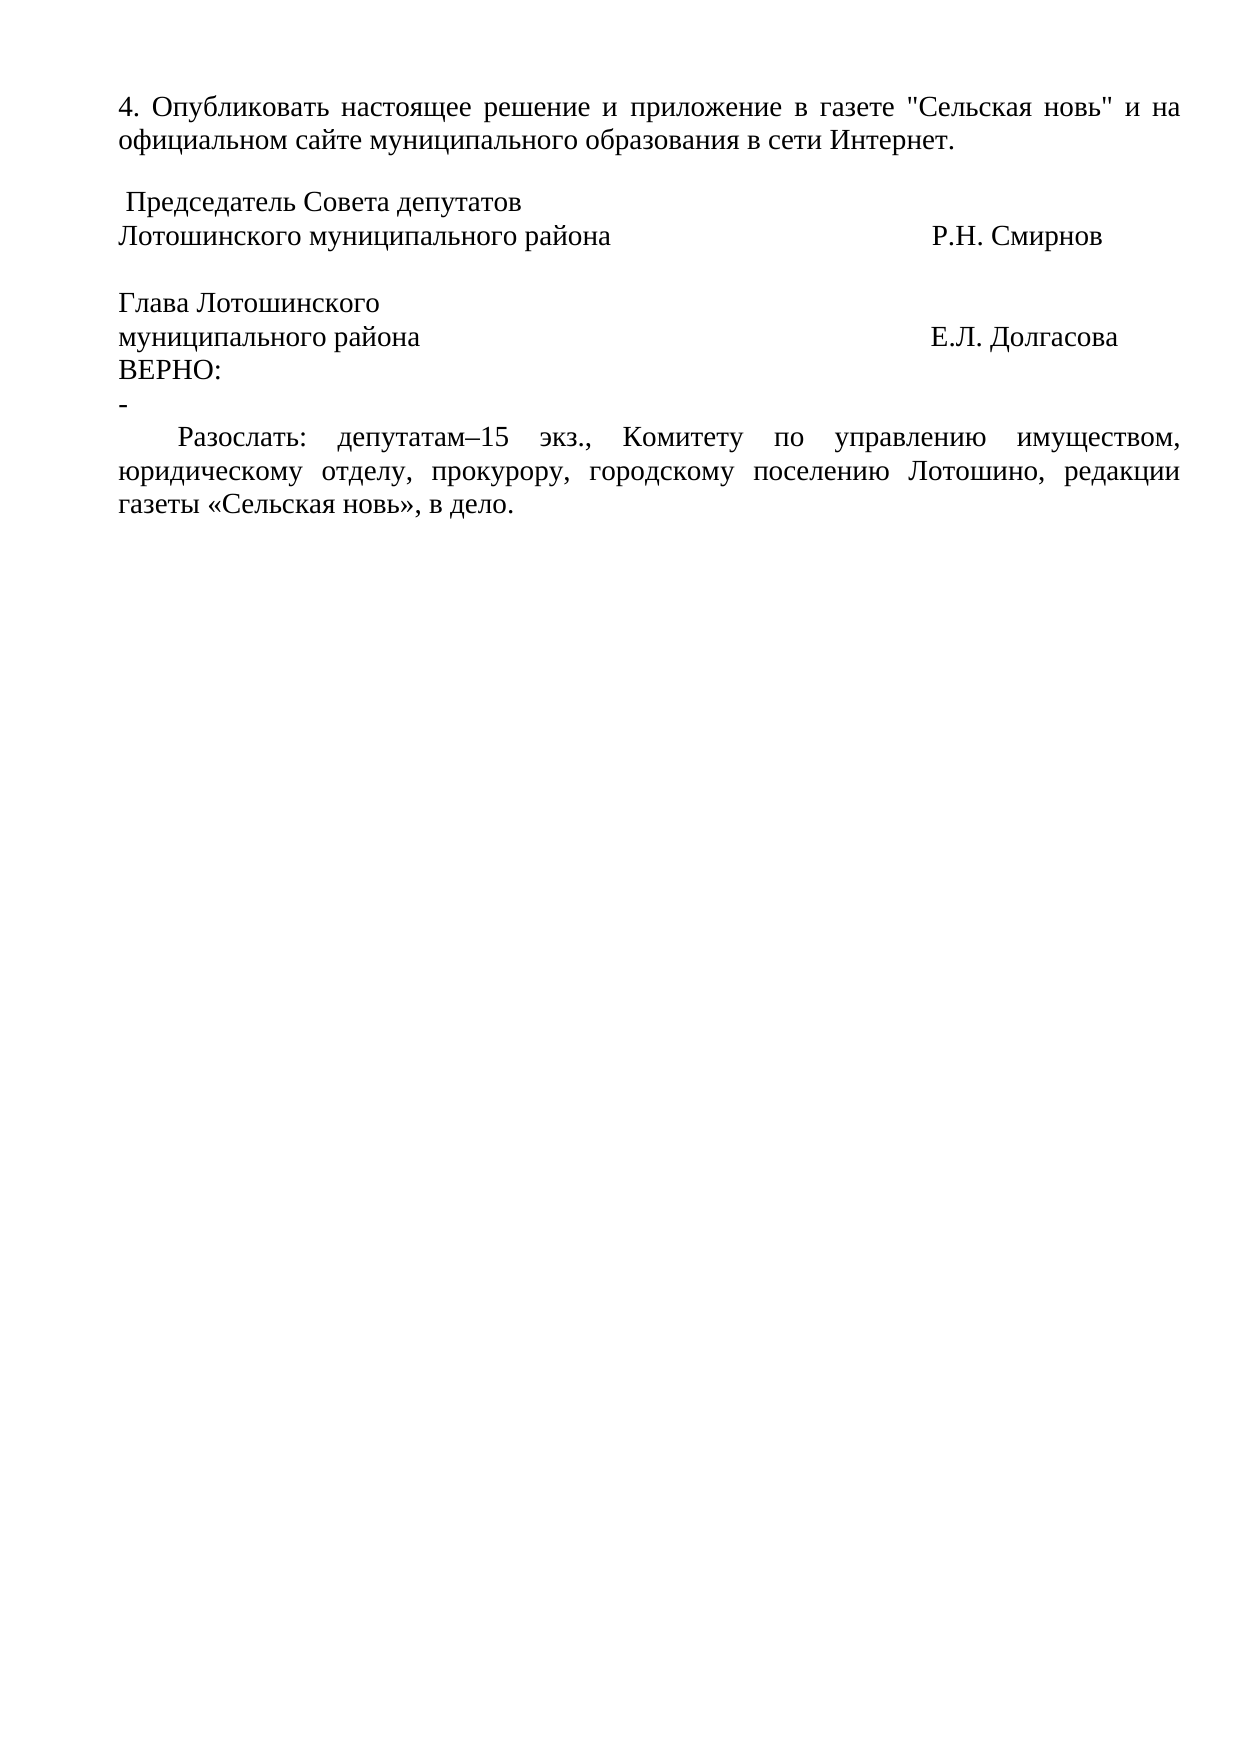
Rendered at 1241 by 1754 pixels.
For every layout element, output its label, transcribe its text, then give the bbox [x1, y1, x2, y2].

text Председатель Совета депутатов [118, 184, 1181, 218]
text Лотошинского муниципального района Р.Н. Смирнов [118, 218, 1181, 252]
text ВЕРНО: [118, 352, 1181, 386]
text - [118, 386, 1181, 419]
text муниципального района Е.Л. Долгасова [118, 319, 1181, 352]
text 4. Опубликовать настоящее решение и приложение в газете "Сельская новь" и на официальном сайте муниципального образования в сети Интернет. [118, 89, 1181, 156]
text Разослать: депутатам–15 экз., Комитету по управлению имуществом, юридическому отделу, прокурору, городскому поселению Лотошино, редакции газеты «Сельская новь», в дело. [118, 419, 1181, 520]
text Глава Лотошинского [118, 285, 1181, 319]
